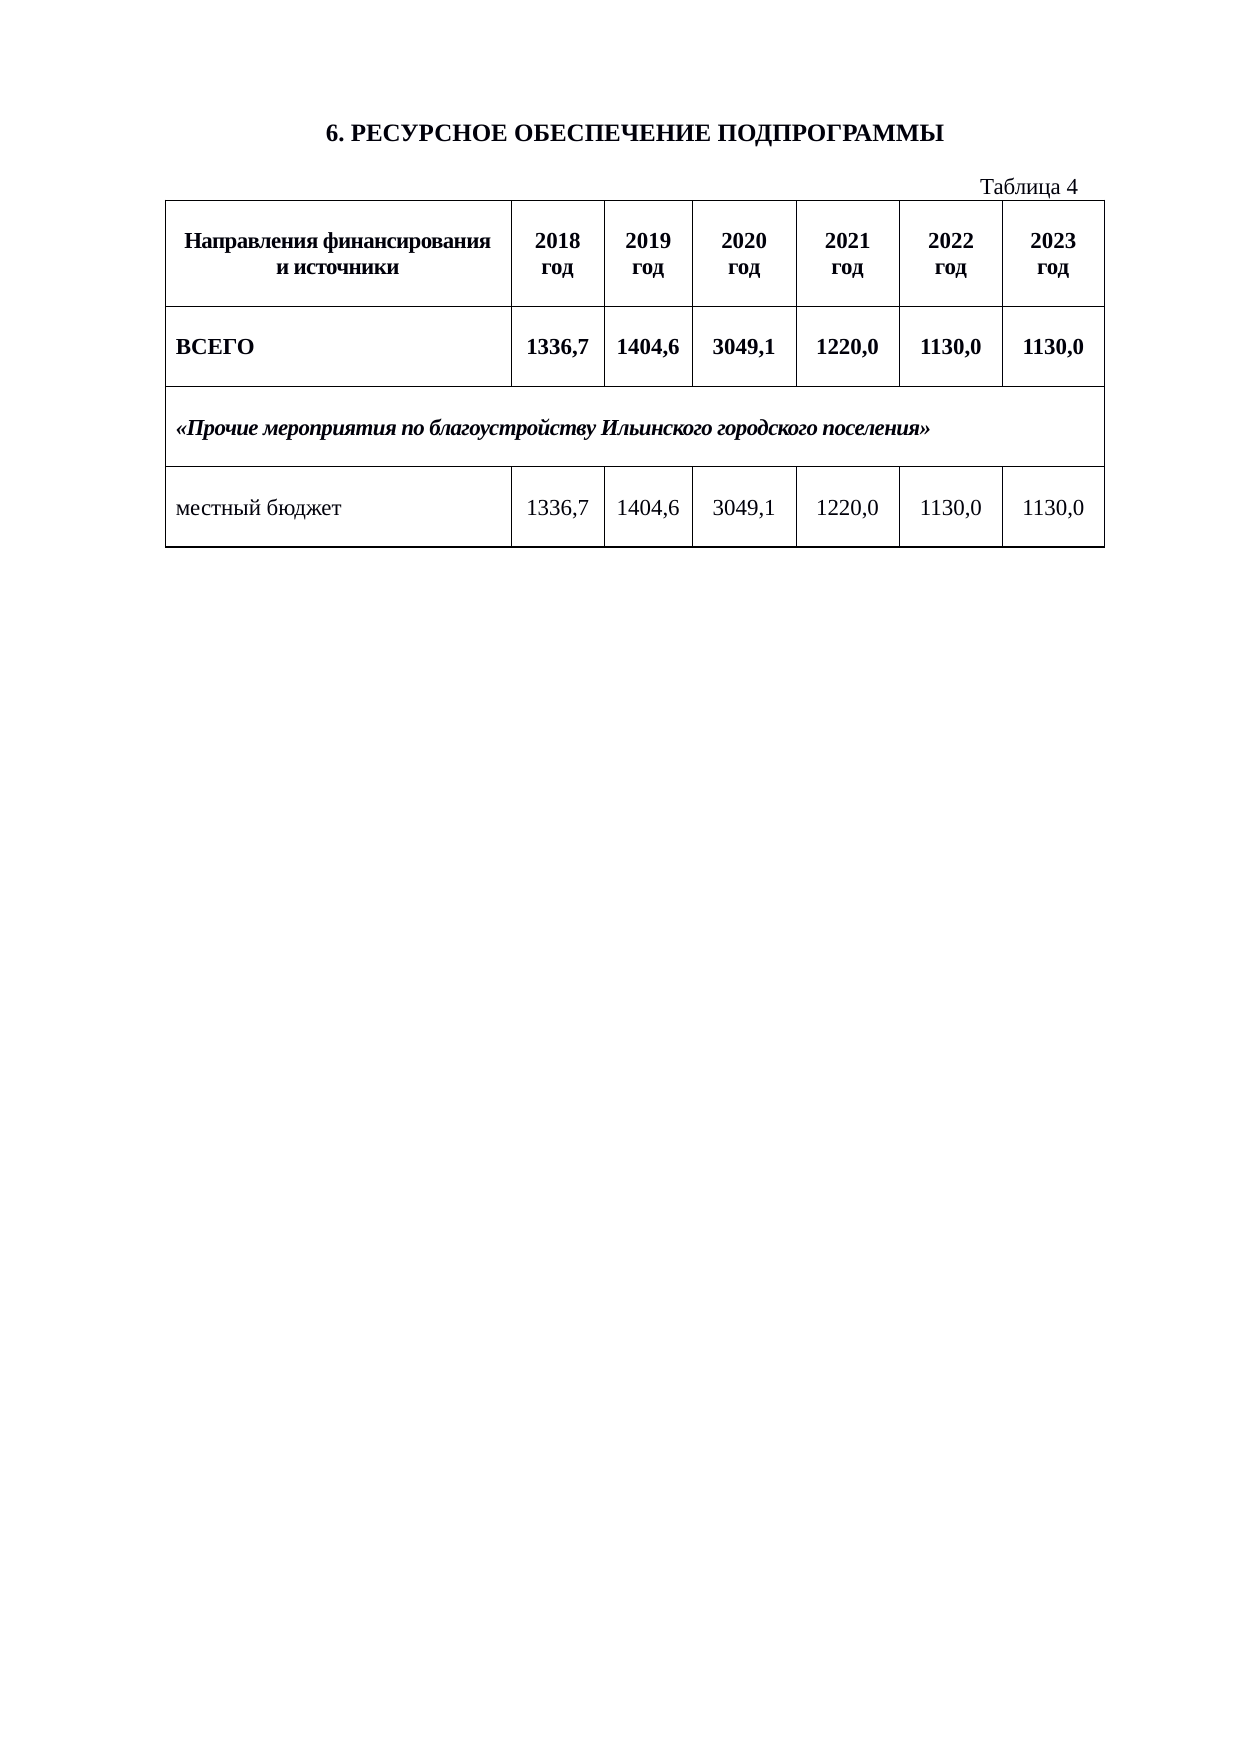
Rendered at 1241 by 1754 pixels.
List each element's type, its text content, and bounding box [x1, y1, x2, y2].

table_header 2019 год [605, 201, 692, 306]
table_header Направления финансирования и источники [166, 201, 511, 306]
table_cell 1404,6 [605, 307, 692, 386]
table_header 2023 год [1003, 201, 1104, 306]
table_cell 1220,0 [797, 467, 899, 546]
table_header 2022 год [900, 201, 1002, 306]
table_cell 1130,0 [1003, 307, 1104, 386]
table_header 2020 год [693, 201, 796, 306]
table_cell 3049,1 [693, 467, 796, 546]
table_cell местный бюджет [166, 467, 511, 546]
table_cell 1336,7 [512, 467, 604, 546]
text 6. РЕСУРСНОЕ ОБЕСПЕЧЕНИЕ ПОДПРОГРАММЫ [162, 118, 1107, 147]
table_cell 1130,0 [900, 467, 1002, 546]
table_cell 3049,1 [693, 307, 796, 386]
table_cell 1130,0 [900, 307, 1002, 386]
table_cell 1220,0 [797, 307, 899, 386]
table_cell 1130,0 [1003, 467, 1104, 546]
table_header 2021 год [797, 201, 899, 306]
text Таблица 4 [162, 173, 1078, 199]
table_header 2018 год [512, 201, 604, 306]
table_cell ВСЕГО [166, 307, 511, 386]
table_cell «Прочие мероприятия по благоустройству Ильинского городского поселения» [166, 387, 1104, 466]
table_cell 1404,6 [605, 467, 692, 546]
table_cell 1336,7 [512, 307, 604, 386]
